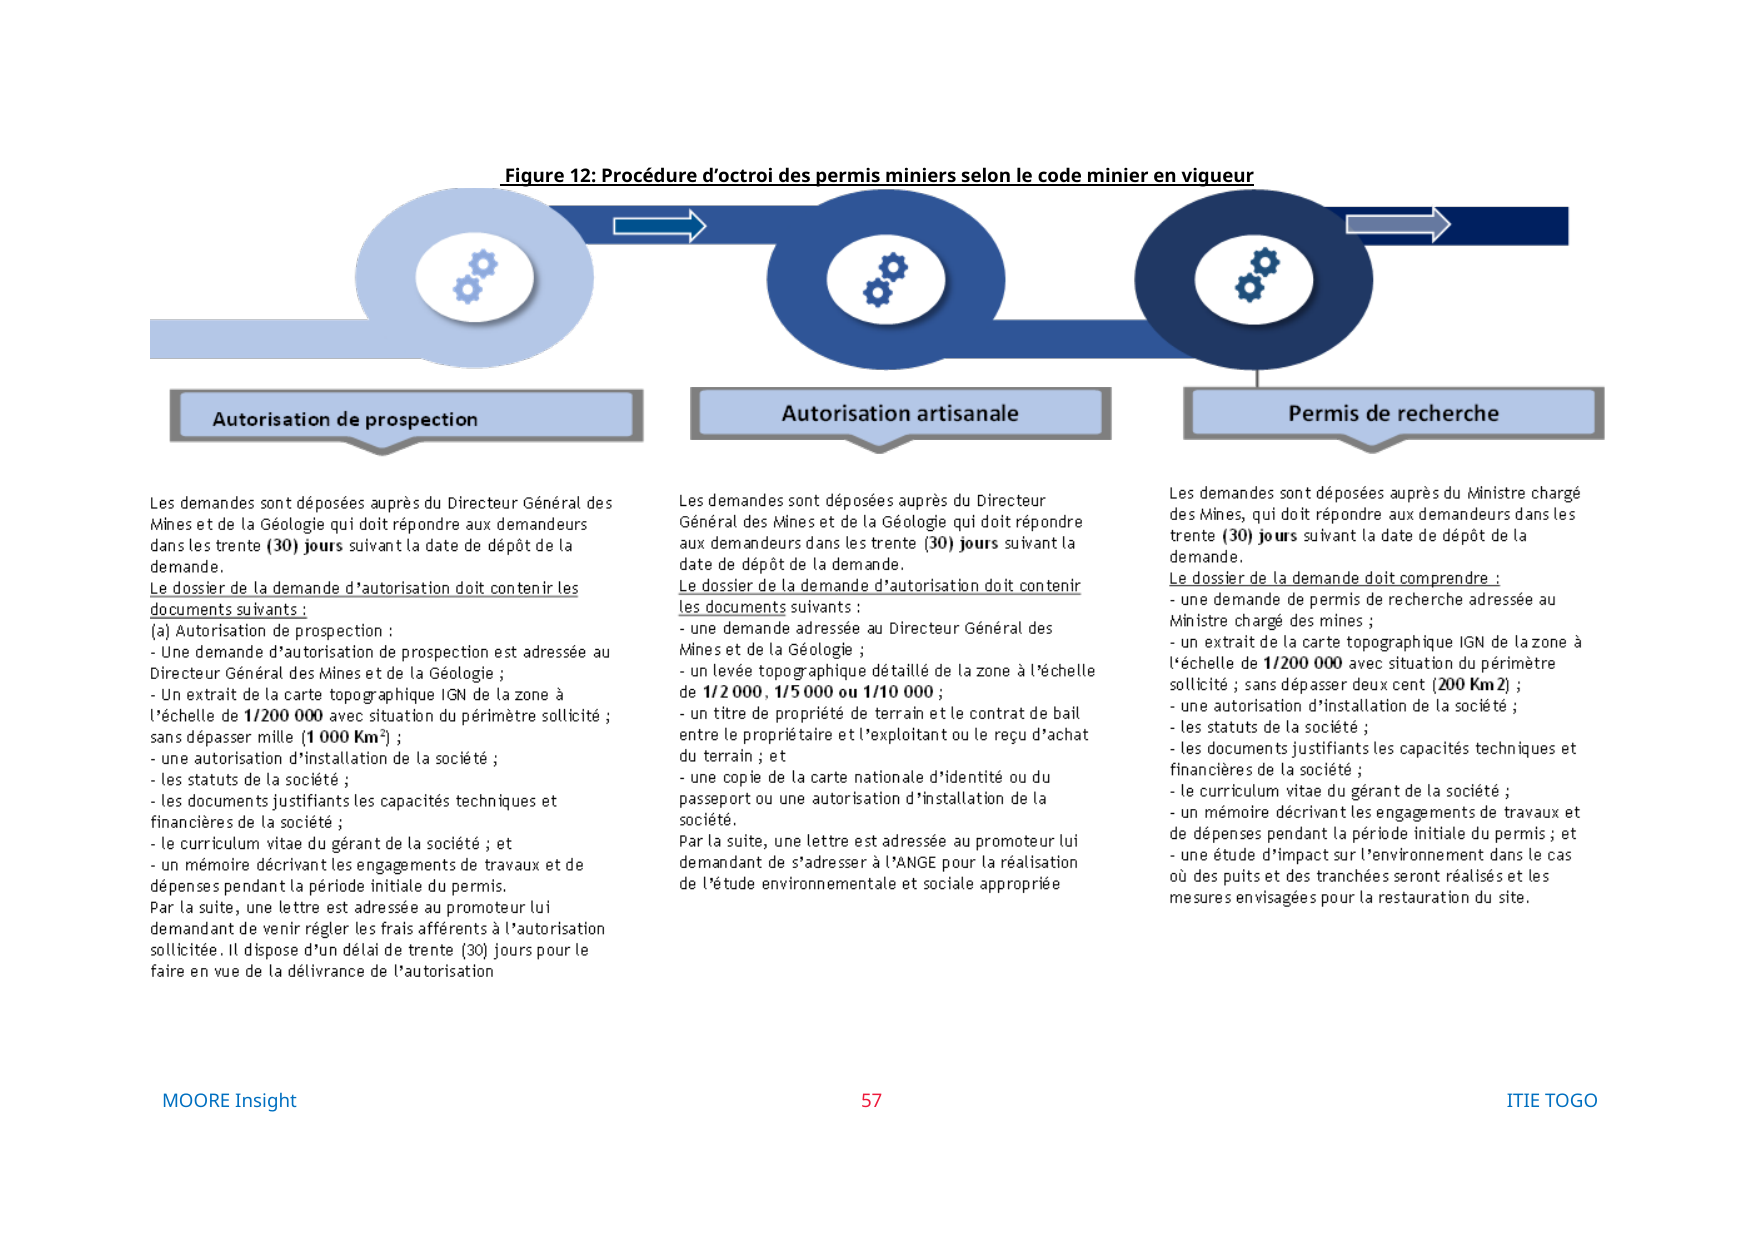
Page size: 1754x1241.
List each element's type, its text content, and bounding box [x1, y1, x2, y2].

picture [150, 188, 1605, 987]
text Figure 13: Procédure d’octroi des permis miniers selon le code minier en vigueur [150, 162, 1604, 188]
